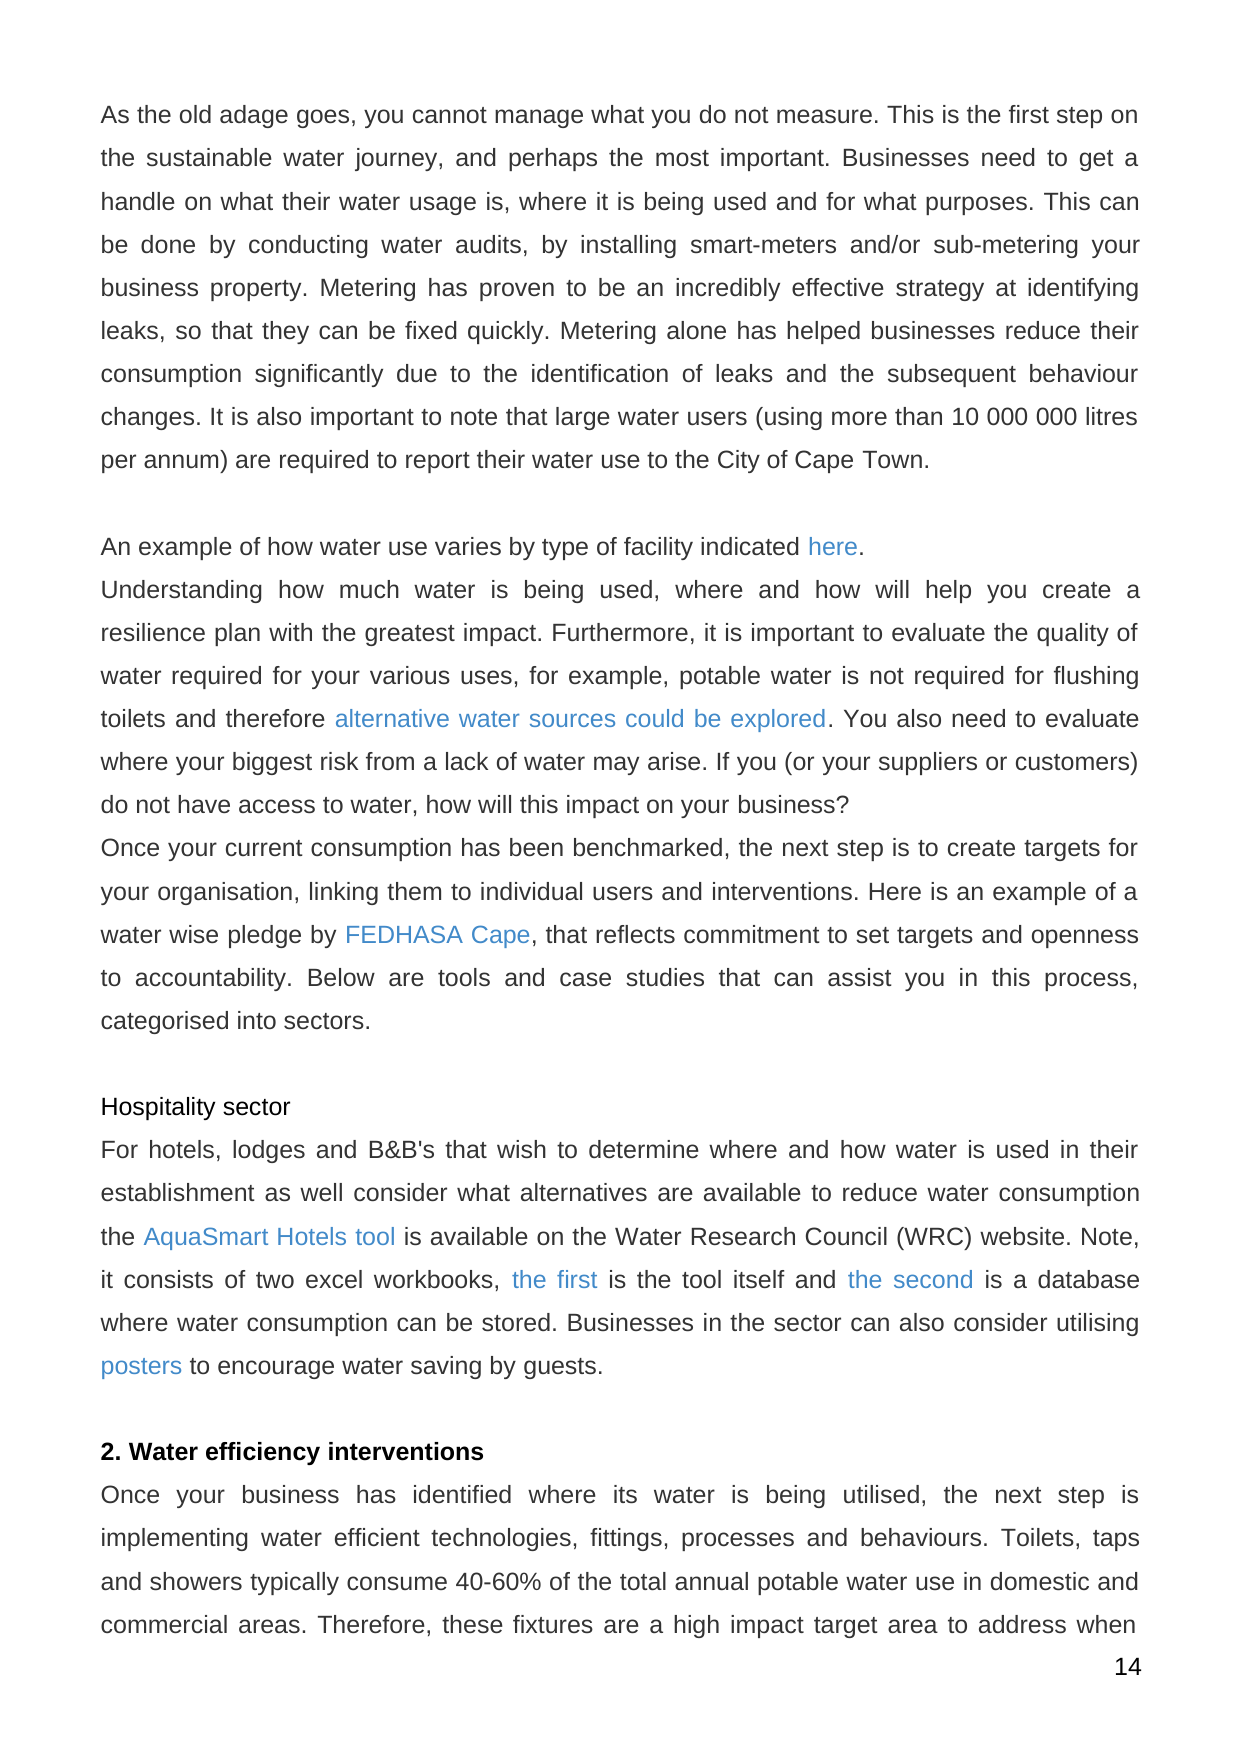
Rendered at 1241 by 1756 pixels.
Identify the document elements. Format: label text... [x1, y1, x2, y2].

text Hospitality sector [100, 1092, 1153, 1121]
text An example of how water use varies by type of facility indicated here. [100, 532, 1153, 560]
text Understanding how much water is being used, where and how will help you create a resilience plan with the greatest impact. Furthermore, it is important to evaluate the quality of water required for your various uses, for example, potable water is not required for flushing toilets and therefore alternative water sources could be explored. You also need to evaluate where your biggest risk from a lack of water may arise. If you (or your suppliers or customers) do not have access to water, how will this impact on your business? [100, 574, 1141, 819]
text For hotels, lodges and B&B's that wish to determine where and how water is used in their establishment as well consider what alternatives are available to reduce water consumption the AquaSmart Hotels tool is available on the Water Research Council (WRC) website. Note, it consists of two excel workbooks, the first is the tool itself and the second is a database where water consumption can be stored. Businesses in the sector can also consider utilising posters to encourage water saving by guests. [100, 1135, 1141, 1379]
subtitle Water efficiency interventions [100, 1437, 1153, 1466]
text Once your business has identified where its water is being utilised, the next step is implementing water efficient technologies, fittings, processes and behaviours. Toilets, taps and showers typically consume 40-60% of the total annual potable water use in domestic and commercial areas. Therefore, these fixtures are a high impact target area to address when [100, 1480, 1140, 1638]
text As the old adage goes, you cannot manage what you do not measure. This is the first step on the sustainable water journey, and perhaps the most important. Businesses need to get a handle on what their water usage is, where it is being used and for what purposes. This can be done by conducting water audits, by installing smart-meters and/or sub-metering your business property. Metering has proven to be an incredibly effective strategy at identifying leaks, so that they can be fixed quickly. Metering alone has helped businesses reduce their consumption significantly due to the identification of leaks and the subsequent behaviour changes. It is also important to note that large water users (using more than 10 000 000 litres per annum) are required to report their water use to the City of Cape Town. [100, 100, 1140, 474]
text Once your current consumption has been benchmarked, the next step is to create targets for your organisation, linking them to individual users and interventions. Here is an example of a water wise pledge by FEDHASA Cape, that reflects commitment to set targets and openness to accountability. Below are tools and case studies that can assist you in this process, categorised into sectors. [100, 833, 1141, 1035]
